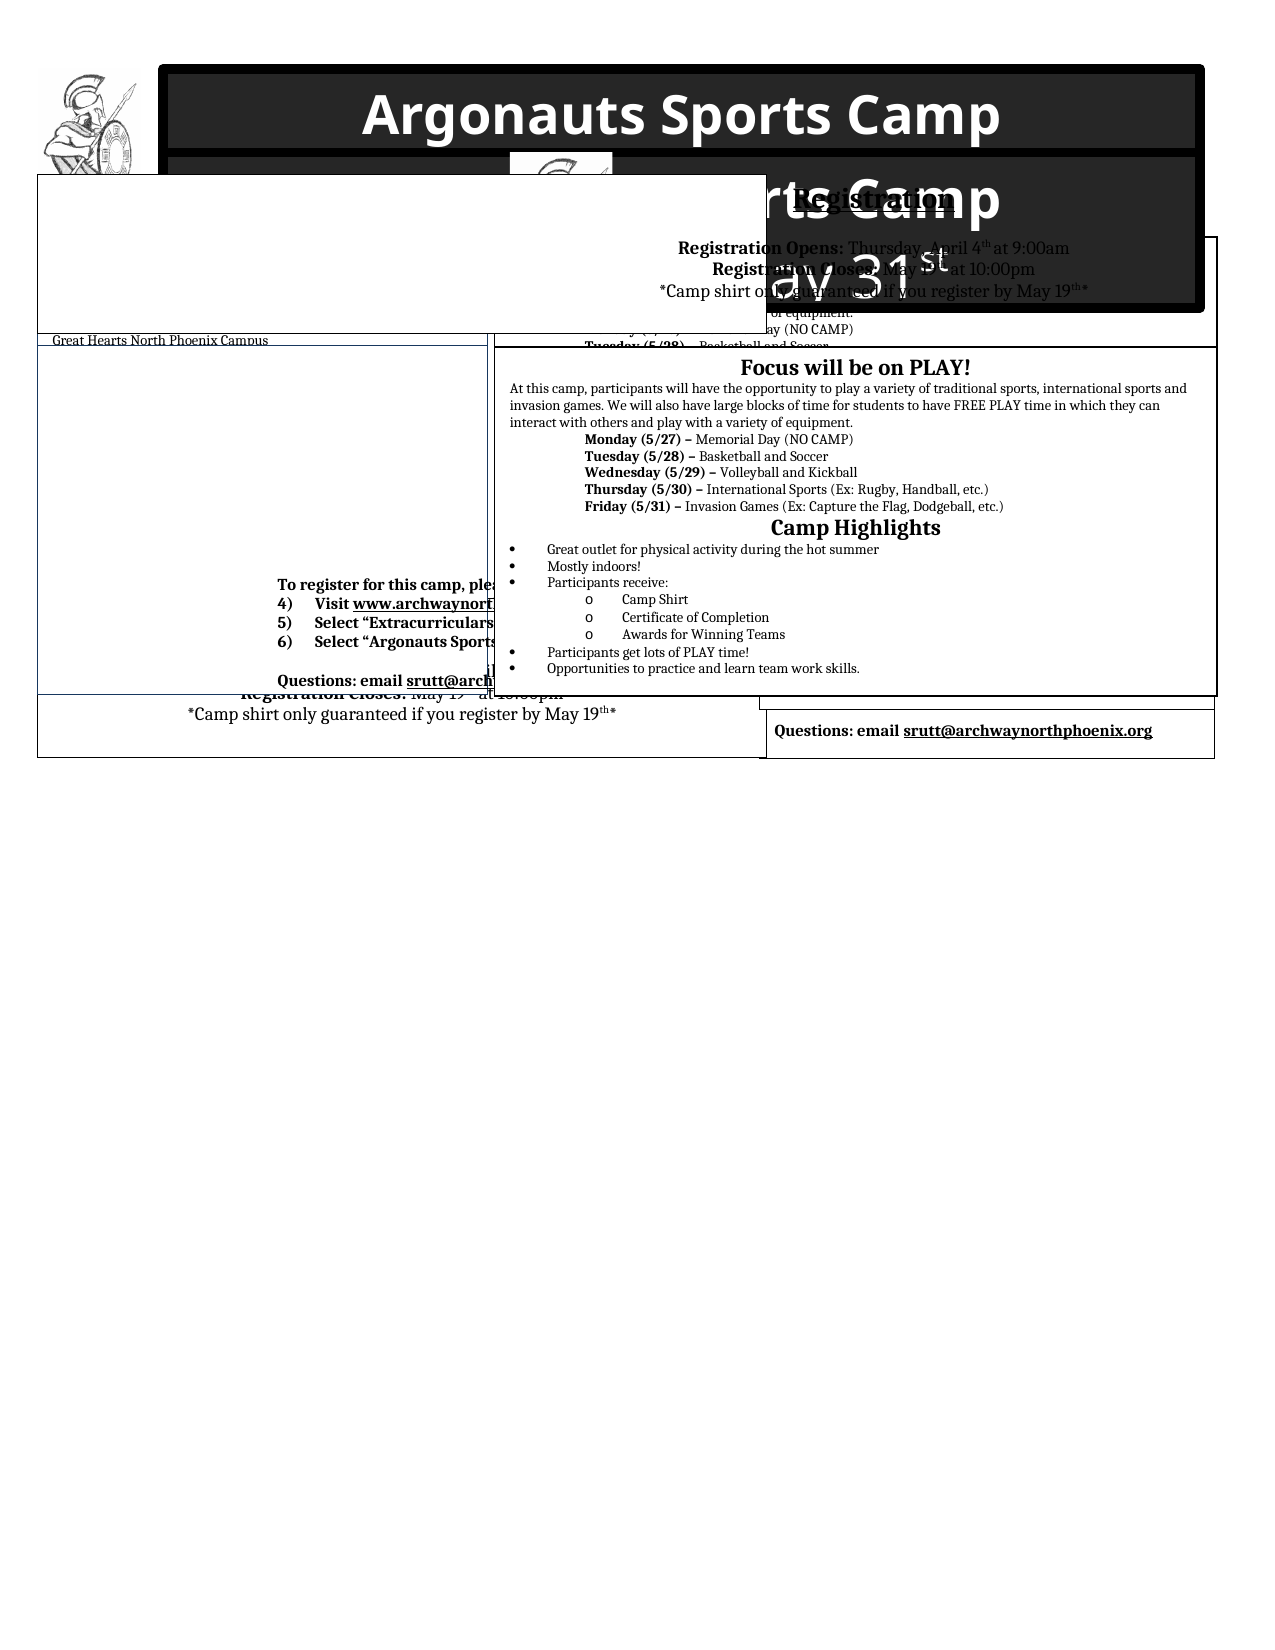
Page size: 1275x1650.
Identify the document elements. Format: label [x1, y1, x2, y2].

picture [37, 68, 141, 174]
picture [509, 152, 613, 174]
